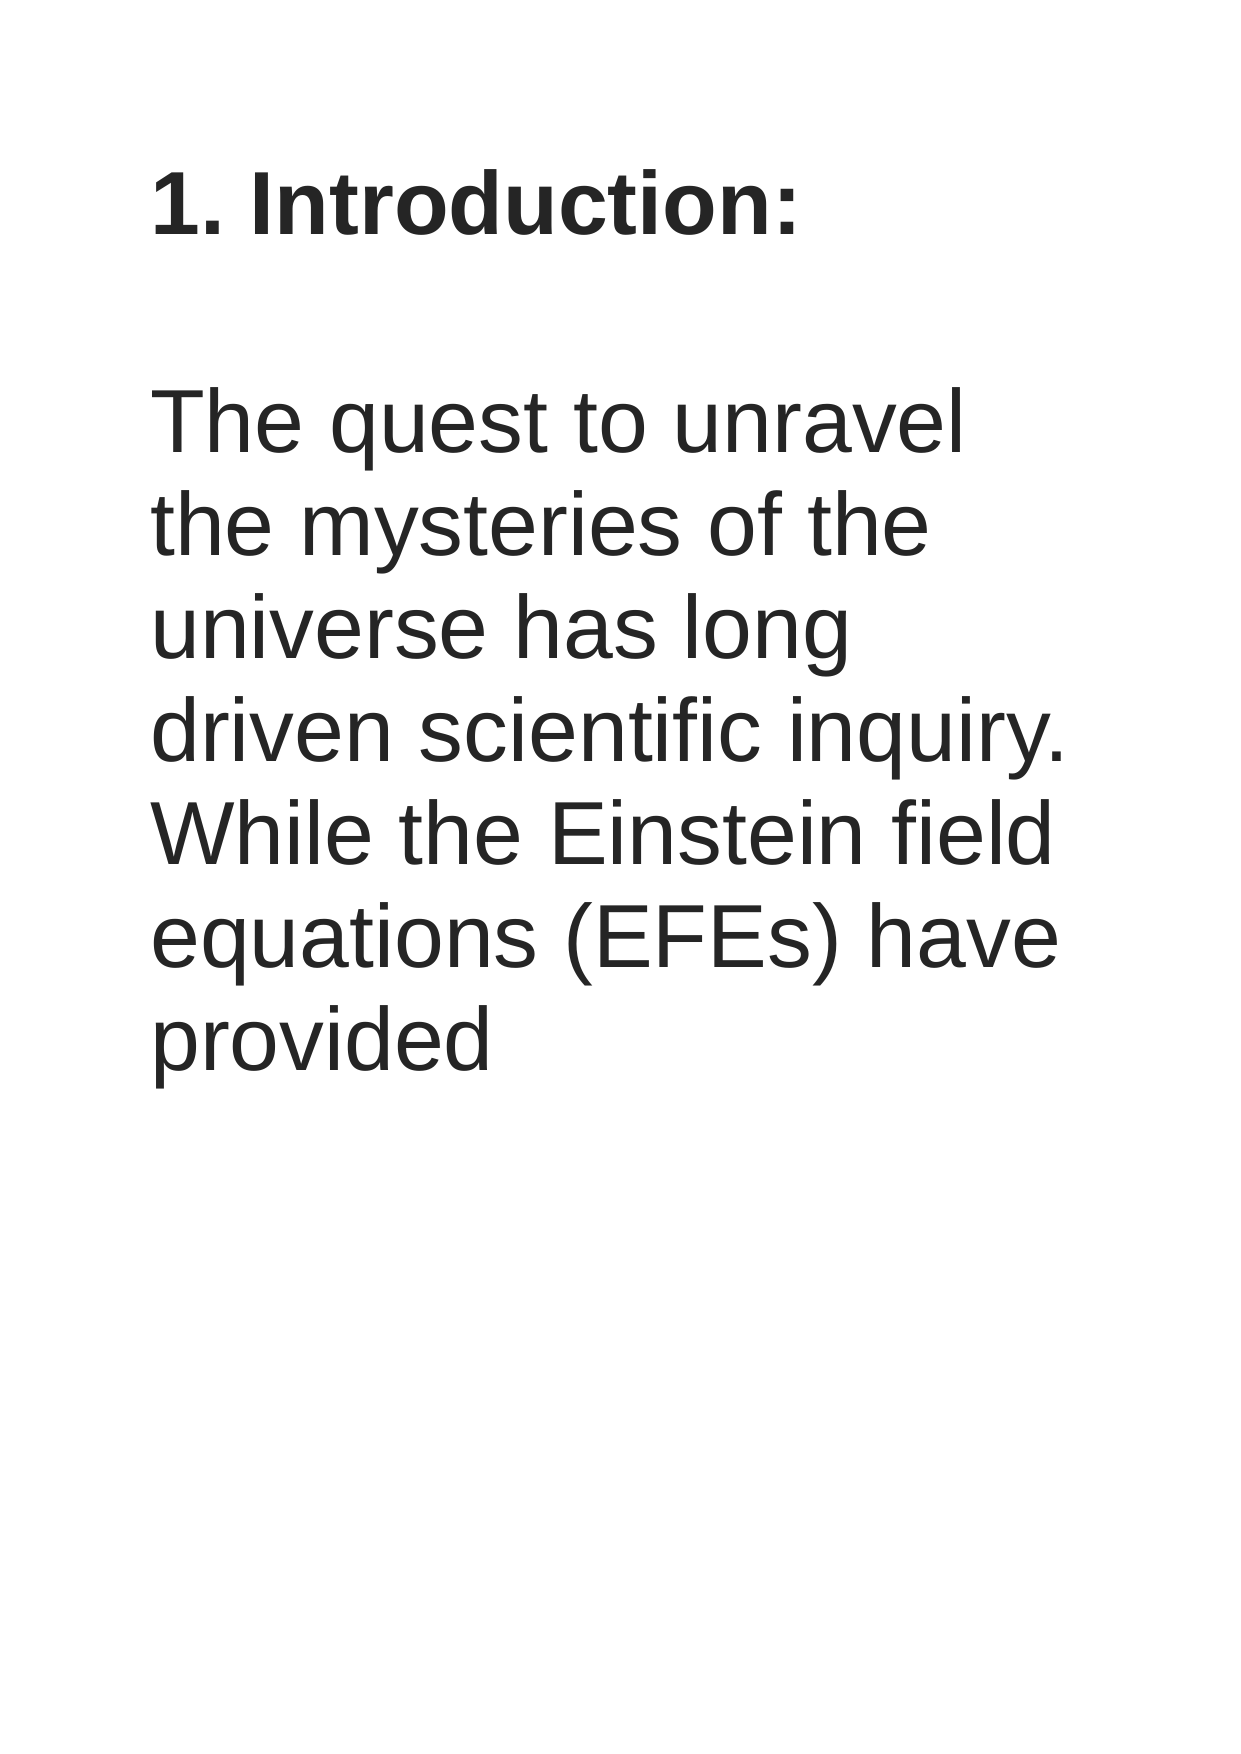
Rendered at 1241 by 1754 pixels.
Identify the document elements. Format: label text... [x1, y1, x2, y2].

text 1. Introduction: [150, 150, 1090, 253]
text The quest to unravel the mysteries of the universe has long driven scientific inquiry. While the Einstein field equations (EFEs) have provided [150, 368, 1090, 1089]
